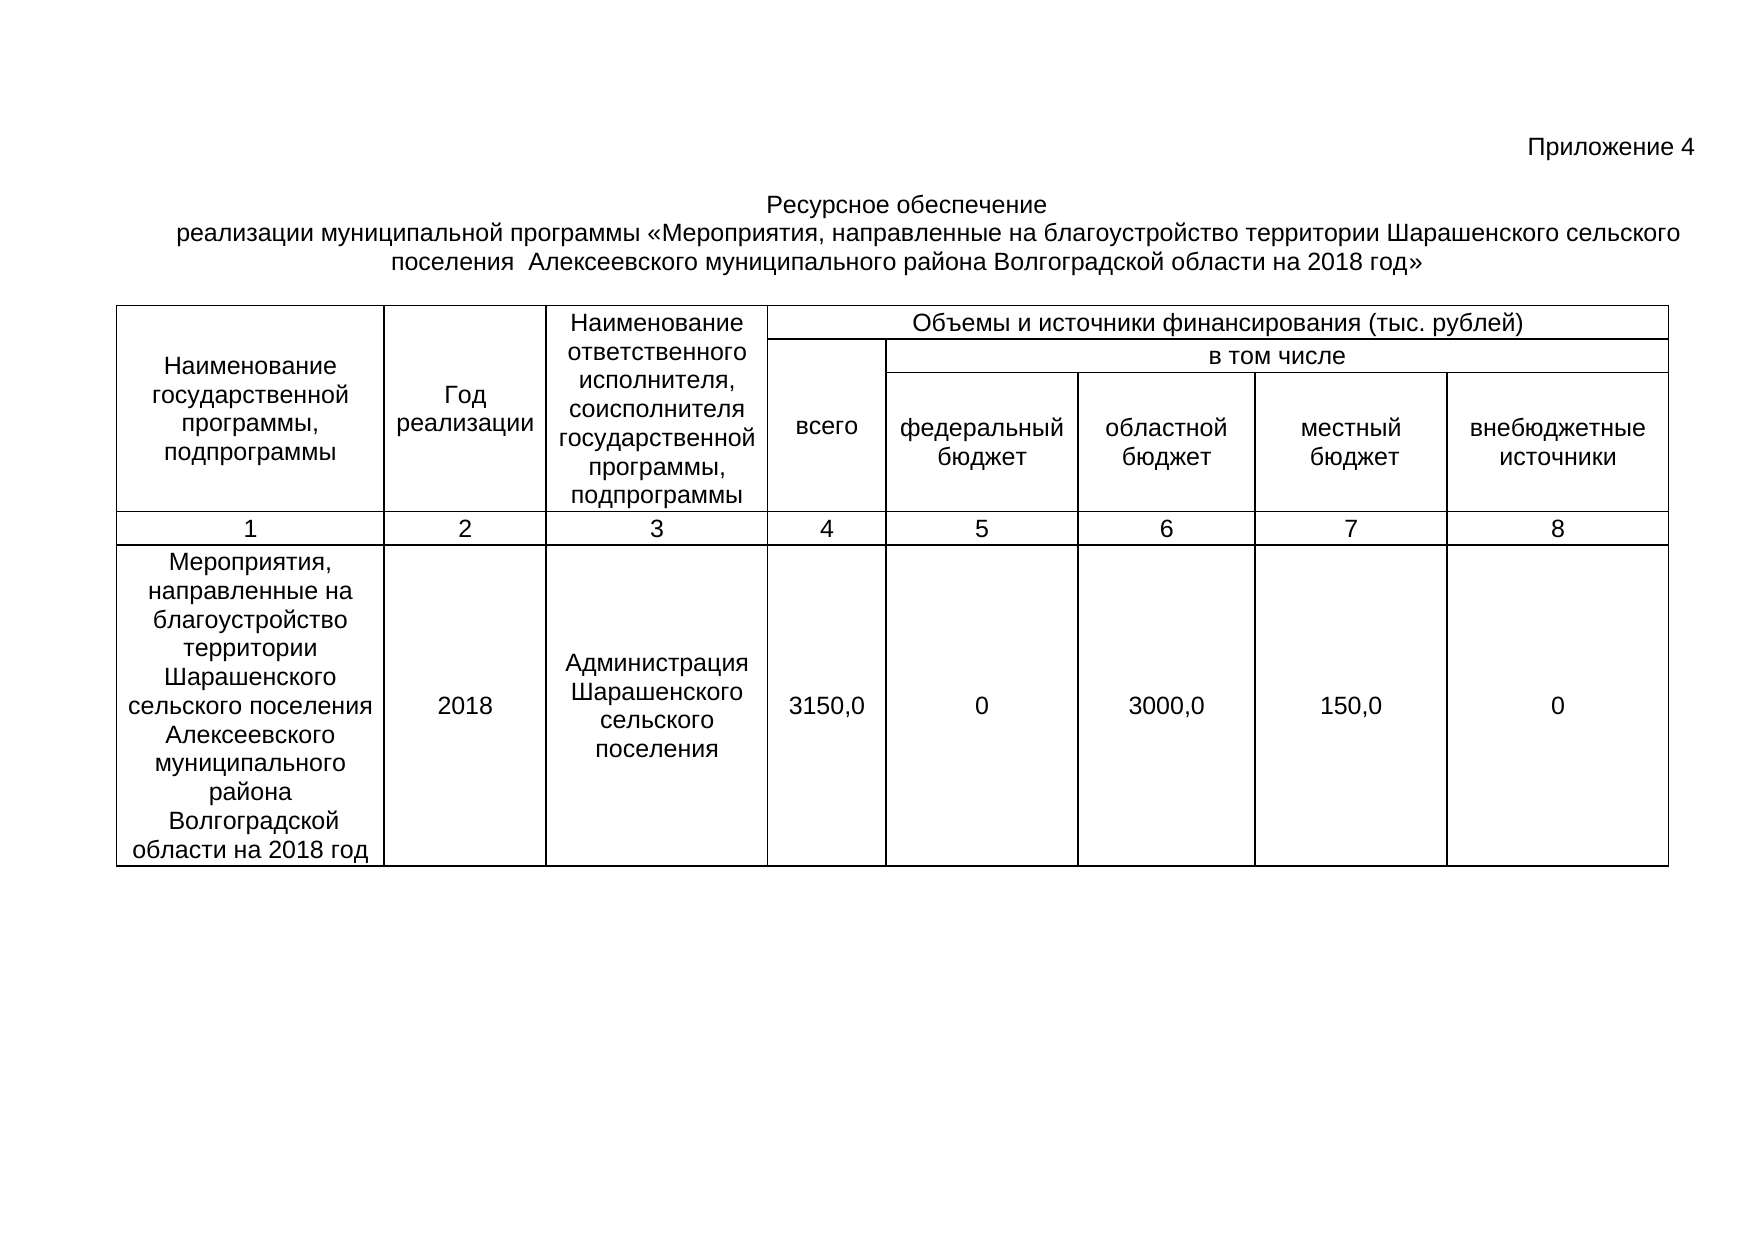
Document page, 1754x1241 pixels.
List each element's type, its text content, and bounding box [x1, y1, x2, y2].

table_cell внебюджетные источники [1448, 373, 1668, 511]
text реализации муниципальной программы «Мероприятия, направленные на благоустройство территории Шарашенского сельского поселения Алексеевского муниципального района Волгоградской области на 2018 год» [118, 218, 1695, 276]
table_cell в том числе [887, 340, 1668, 372]
table_cell Администрация Шарашенского сельского поселения [547, 546, 767, 865]
table_cell местный бюджет [1256, 373, 1446, 511]
table_cell Мероприятия, направленные на благоустройство территории Шарашенского сельского поселения Алексеевского муниципального района Волгоградской области на 2018 год [117, 546, 383, 865]
table_cell 5 [887, 512, 1077, 544]
table_cell 8 [1448, 512, 1668, 544]
table_cell 6 [1079, 512, 1254, 544]
table_cell 150,0 [1256, 546, 1446, 865]
table_cell 0 [887, 546, 1077, 865]
table_cell 0 [1448, 546, 1668, 865]
text Ресурсное обеспечение [118, 190, 1695, 218]
table_cell 3150,0 [768, 546, 885, 865]
table_cell 2 [385, 512, 545, 544]
table_cell федеральный бюджет [887, 373, 1077, 511]
table_cell 7 [1256, 512, 1446, 544]
table_cell всего [768, 340, 885, 511]
table_header Наименование ответственного исполнителя, соисполнителя государственной программы, подпрограммы [547, 306, 767, 511]
table_header Год реализации [385, 306, 545, 511]
table_cell 3000,0 [1079, 546, 1254, 865]
table_cell 1 [117, 512, 383, 544]
text Приложение 4 [118, 132, 1695, 161]
table_cell областной бюджет [1079, 373, 1254, 511]
table_header Наименование государственной программы, подпрограммы [117, 306, 383, 511]
table_cell 4 [768, 512, 885, 544]
table_cell 2018 [385, 546, 545, 865]
table_header Объемы и источники финансирования (тыс. рублей) [768, 306, 1668, 338]
table_cell 3 [547, 512, 767, 544]
